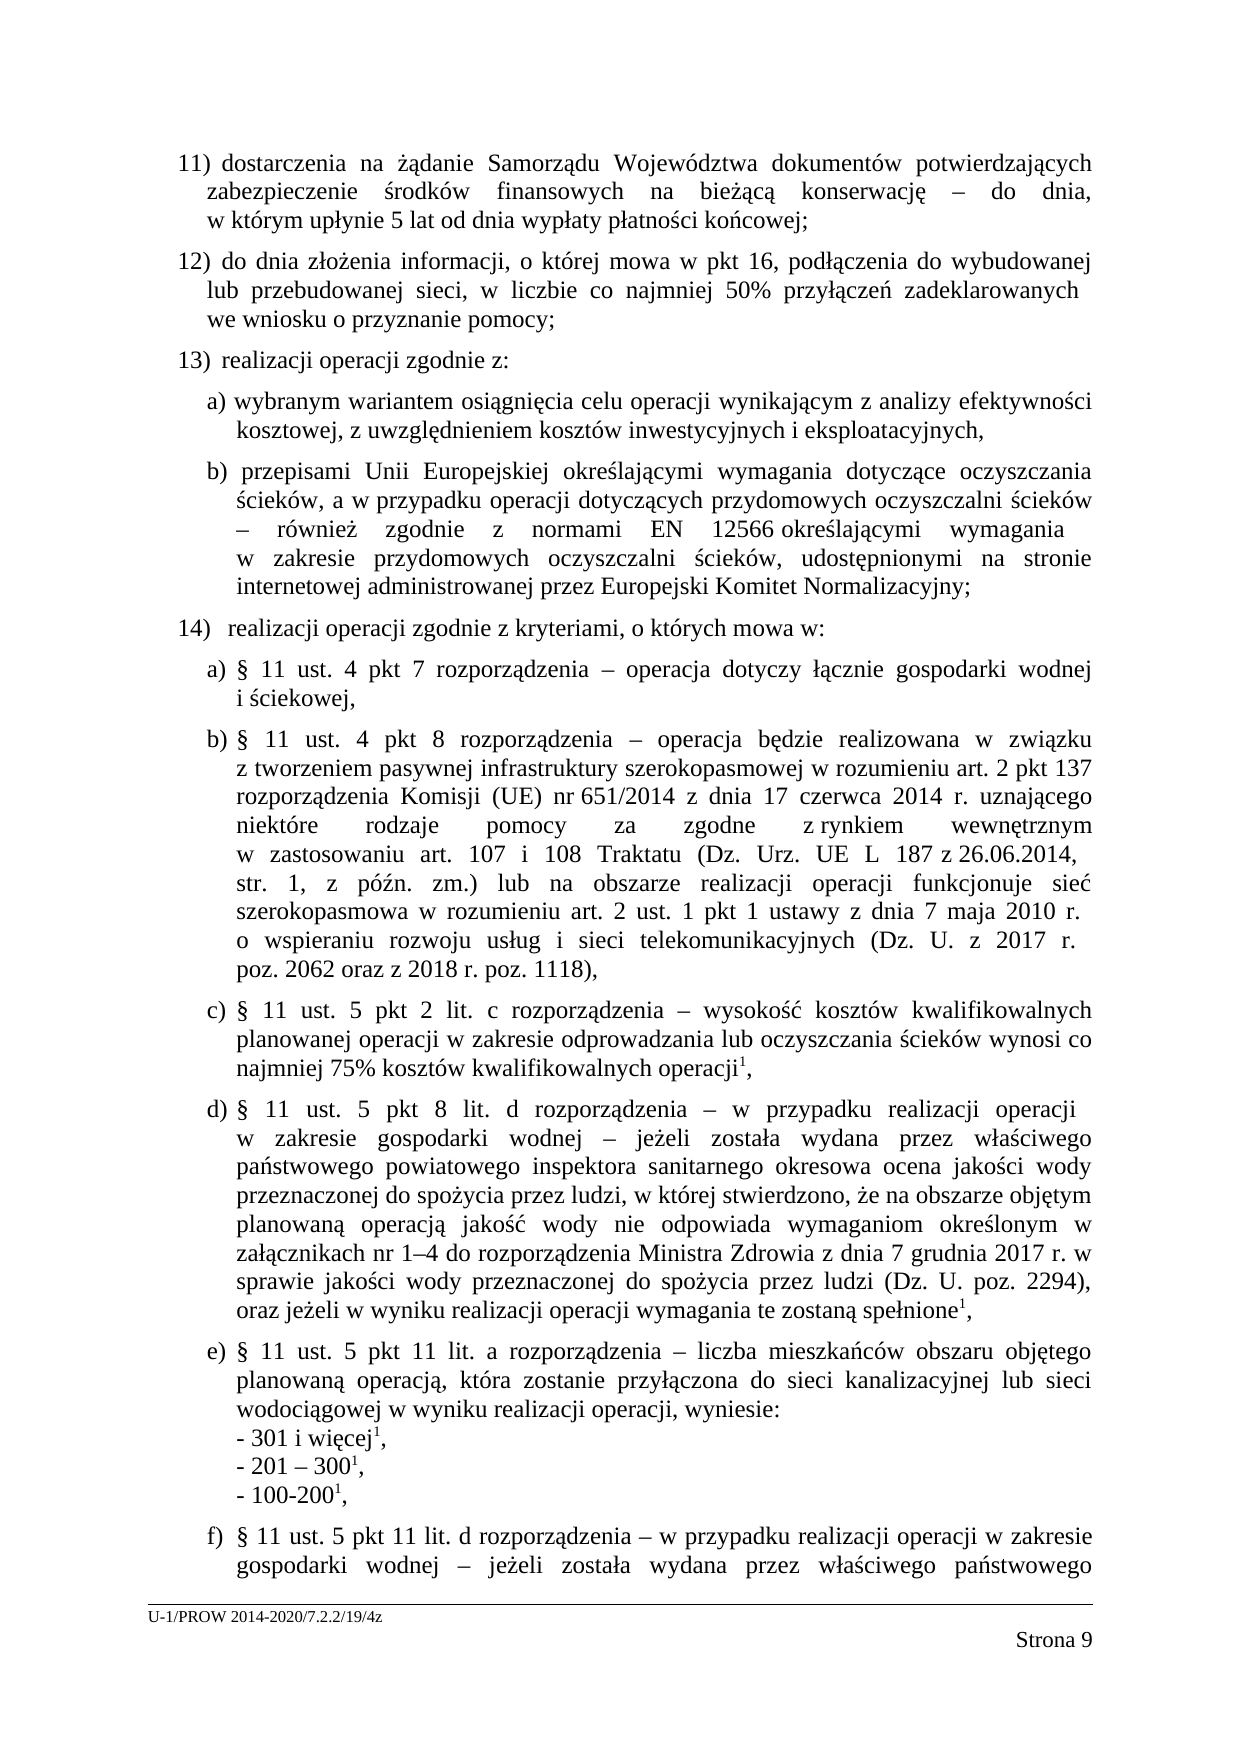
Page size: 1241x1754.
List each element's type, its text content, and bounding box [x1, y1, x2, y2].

text - 100-2001, [236, 1480, 1093, 1509]
list dostarczenia na żądanie Samorządu Województwa dokumentów potwierdzających zabezpieczenie środków finansowych na bieżącą konserwację – do dnia, w którym upłynie 5 lat od dnia wypłaty płatności końcowej; [177, 148, 1093, 234]
list do dnia złożenia informacji, o której mowa w pkt 16, podłączenia do wybudowanej lub przebudowanej sieci, w liczbie co najmniej 50% przyłączeń zadeklarowanych we wniosku o przyznanie pomocy; [177, 246, 1093, 333]
text - 201 – 3001, [236, 1451, 1093, 1480]
list a) wybranym wariantem osiągnięcia celu operacji wynikającym z analizy efektywności kosztowej, z uwzględnieniem kosztów inwestycyjnych i eksploatacyjnych, [207, 386, 1093, 444]
list b) przepisami Unii Europejskiej określającymi wymagania dotyczące oczyszczania ścieków, a w przypadku operacji dotyczących przydomowych oczyszczalni ścieków – również zgodnie z normami EN 12566 określającymi wymagania w zakresie przydomowych oczyszczalni ścieków, udostępnionymi na stronie internetowej administrowanej przez Europejski Komitet Normalizacyjny; [207, 456, 1093, 600]
list realizacji operacji zgodnie z: [177, 345, 1093, 374]
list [207, 1521, 1093, 1579]
text - 301 i więcej1, [236, 1423, 1093, 1451]
list § 11 ust. 5 pkt 8 lit. d rozporządzenia – w przypadku realizacji operacji w zakresie gospodarki wodnej – jeżeli została wydana przez właściwego państwowego powiatowego inspektora sanitarnego okresowa ocena jakości wody przeznaczonej do spożycia przez ludzi, w której stwierdzono, że na obszarze objętym planowaną operacją jakość wody nie odpowiada wymaganiom określonym w załącznikach nr 1–4 do rozporządzenia Ministra Zdrowia z dnia 7 grudnia 2017 r. w sprawie jakości wody przeznaczonej do spożycia przez ludzi (Dz. U. poz. 2294), oraz jeżeli w wyniku realizacji operacji wymagania te zostaną spełnione1, [207, 1094, 1093, 1324]
list § 11 ust. 5 pkt 11 lit. a rozporządzenia – liczba mieszkańców obszaru objętego planowaną operacją, która zostanie przyłączona do sieci kanalizacyjnej lub sieci wodociągowej w wyniku realizacji operacji, wyniesie: [207, 1336, 1093, 1423]
list realizacji operacji zgodnie z kryteriami, o których mowa w: [177, 613, 1093, 641]
list § 11 ust. 4 pkt 8 rozporządzenia – operacja będzie realizowana w związku z tworzeniem pasywnej infrastruktury szerokopasmowej w rozumieniu art. 2 pkt 137 rozporządzenia Komisji (UE) nr 651/2014 z dnia 17 czerwca 2014 r. uznającego niektóre rodzaje pomocy za zgodne z rynkiem wewnętrznym w zastosowaniu art. 107 i 108 Traktatu (Dz. Urz. UE L 187 z 26.06.2014, str. 1, z późn. zm.) lub na obszarze realizacji operacji funkcjonuje sieć szerokopasmowa w rozumieniu art. 2 ust. 1 pkt 1 ustawy z dnia 7 maja 2010 r. o wspieraniu rozwoju usług i sieci telekomunikacyjnych (Dz. U. z 2017 r. poz. 2062 oraz z 2018 r. poz. 1118), [207, 724, 1093, 983]
list § 11 ust. 4 pkt 7 rozporządzenia – operacja dotyczy łącznie gospodarki wodnej i ściekowej, [207, 654, 1093, 711]
list § 11 ust. 5 pkt 2 lit. c rozporządzenia – wysokość kosztów kwalifikowalnych planowanej operacji w zakresie odprowadzania lub oczyszczania ścieków wynosi co najmniej 75% kosztów kwalifikowalnych operacji1, [207, 995, 1093, 1081]
